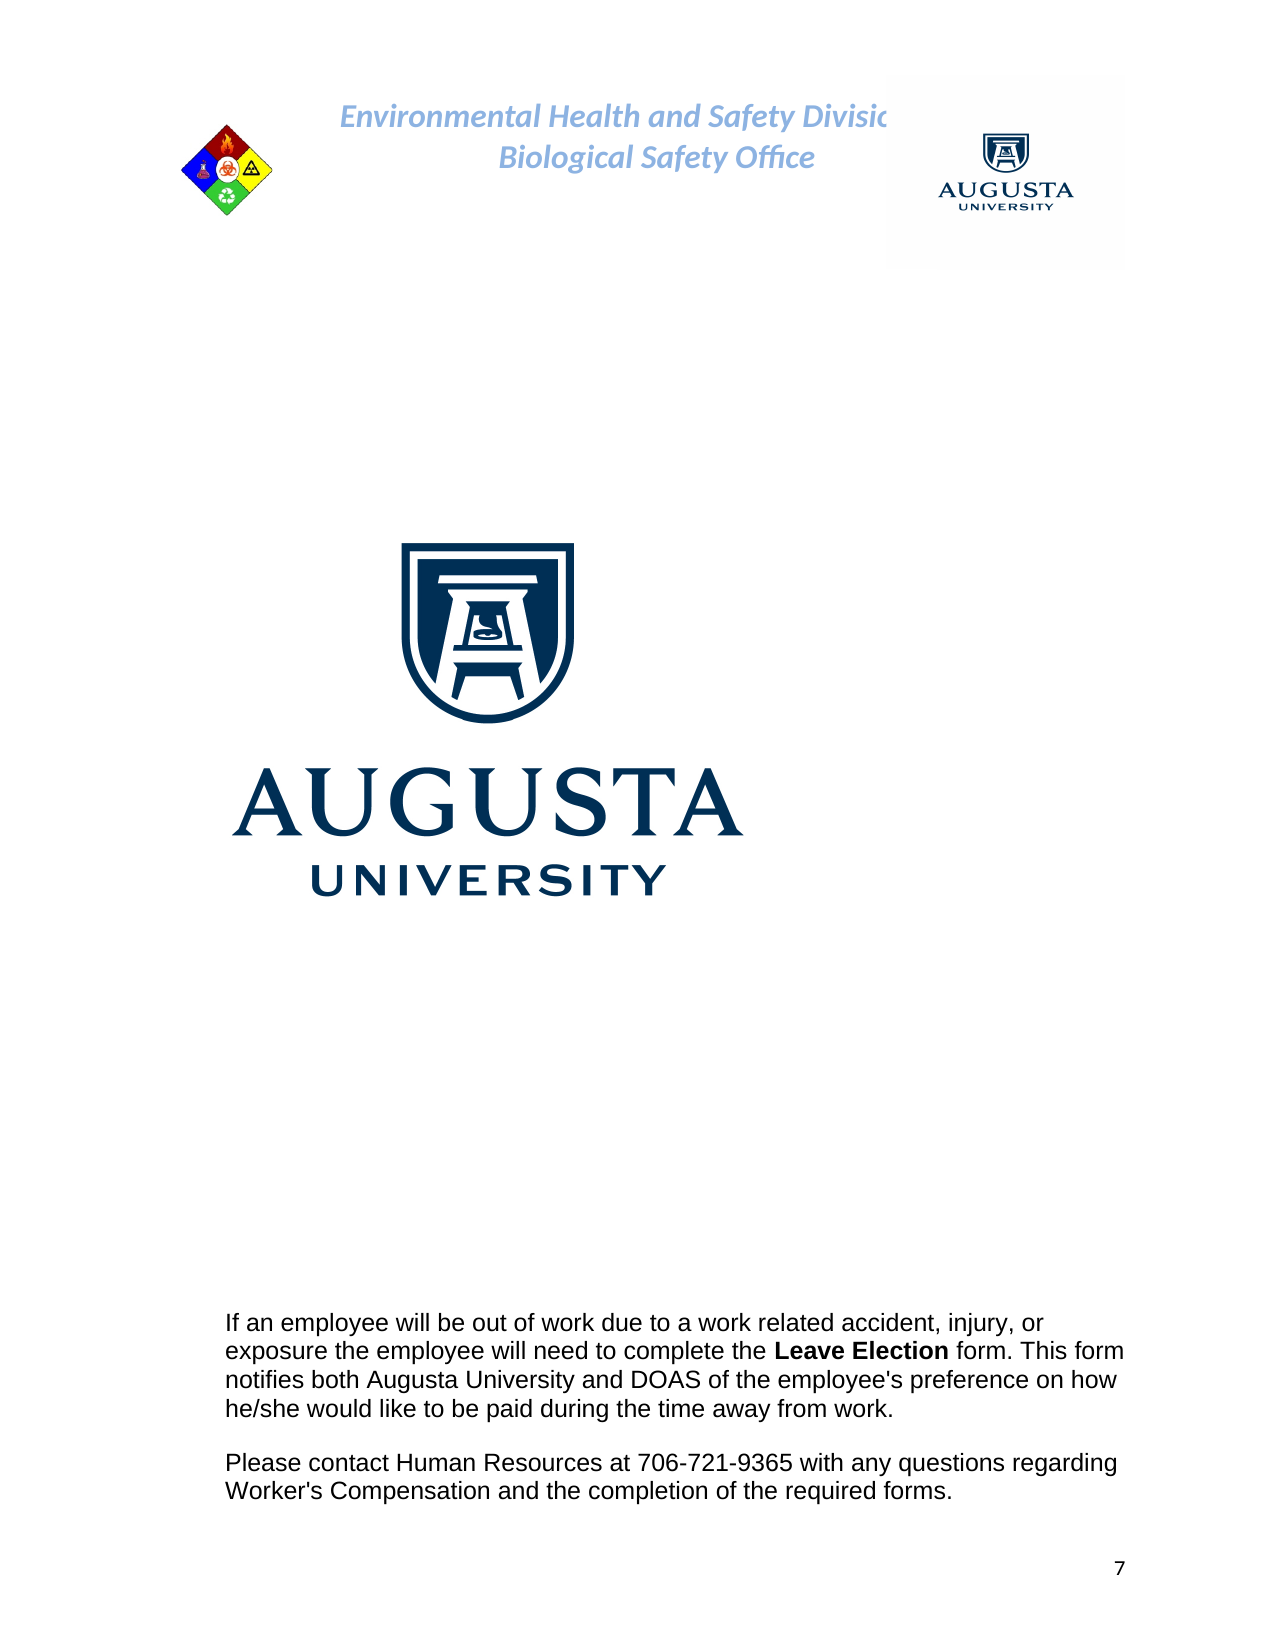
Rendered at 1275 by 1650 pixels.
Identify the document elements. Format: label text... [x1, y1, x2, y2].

picture [180, 124, 273, 216]
text If an employee will be out of work due to a work related accident, injury, or exposure the employee will need to complete the Leave Election form. This form notifies both Augusta University and DOAS of the employee's preference on how he/she would like to be paid during the time away from work. [225, 1308, 1125, 1423]
picture [37, 75, 1125, 1170]
text Please contact Human Resources at 706-721-9365 with any questions regarding Worker's Compensation and the completion of the required forms. [225, 1448, 1125, 1505]
